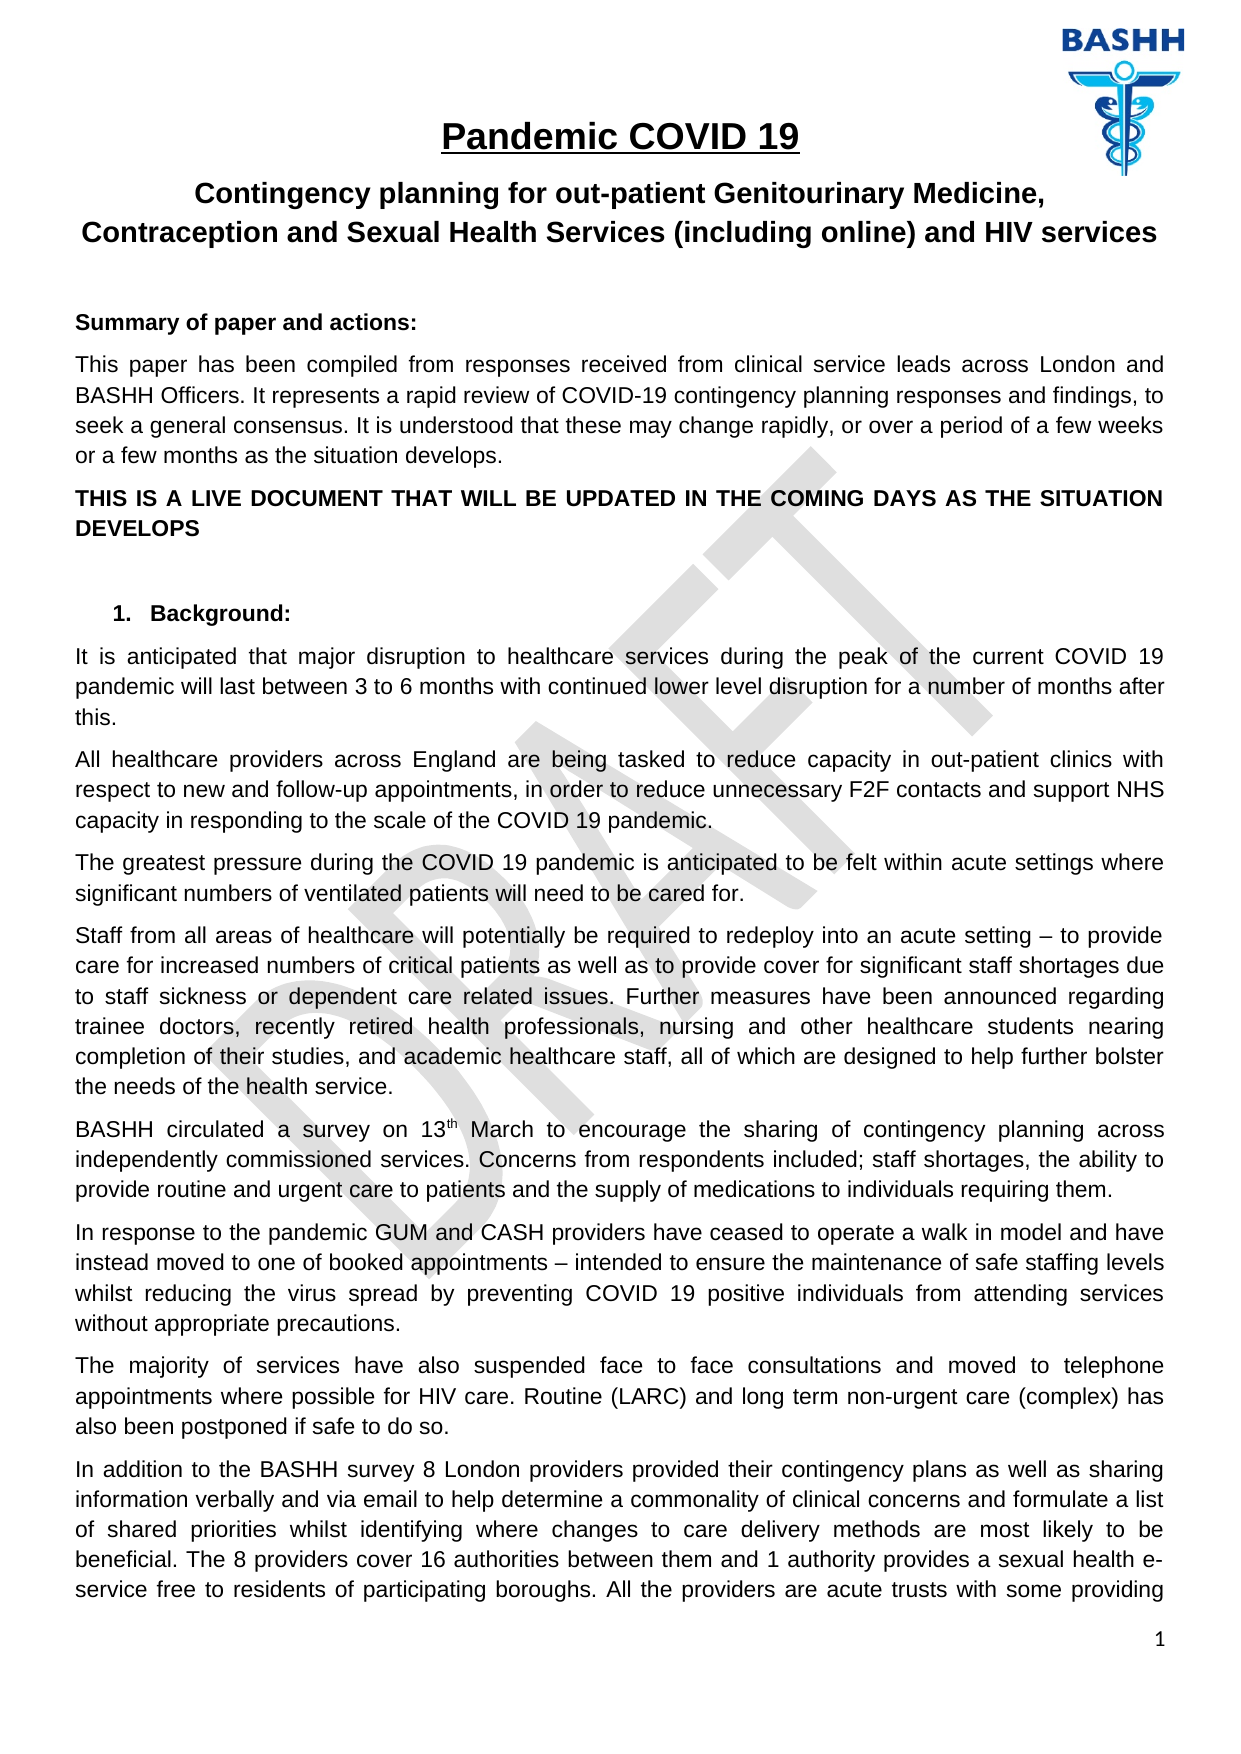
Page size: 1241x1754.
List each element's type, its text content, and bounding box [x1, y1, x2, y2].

text This paper has been compiled from responses received from clinical service leads across London and BASHH Officers. It represents a rapid review of COVID-19 contingency planning responses and findings, to seek a general consensus. It is understood that these may change rapidly, or over a period of a few weeks or a few months as the situation develops. [75, 351, 1165, 468]
text Staff from all areas of healthcare will potentially be required to redeploy into an acute setting – to provide care for increased numbers of critical patients as well as to provide cover for significant staff shortages due to staff sickness or dependent care related issues. Further measures have been announced regarding trainee doctors, recently retired health professionals, nursing and other healthcare students nearing completion of their studies, and academic healthcare staff, all of which are designed to help further bolster the needs of the health service. [75, 922, 1165, 1099]
text All healthcare providers across England are being tasked to reduce capacity in out-patient clinics with respect to new and follow-up appointments, in order to reduce unnecessary F2F contacts and support NHS capacity in responding to the scale of the COVID 19 pandemic. [75, 746, 1165, 833]
text The majority of services have also suspended face to face consultations and moved to telephone appointments where possible for HIV care. Routine (LARC) and long term non-urgent care (complex) has also been postponed if safe to do so. [75, 1352, 1165, 1439]
list Background: [112, 600, 1165, 627]
text BASHH circulated a survey on 13th March to encourage the sharing of contingency planning across independently commissioned services. Concerns from respondents included; staff shortages, the ability to provide routine and urgent care to patients and the supply of medications to individuals requiring them. [75, 1116, 1165, 1203]
text Summary of paper and actions: [75, 309, 1165, 335]
text In response to the pandemic GUM and CASH providers have ceased to operate a walk in model and have instead moved to one of booked appointments – intended to ensure the maintenance of safe staffing levels whilst reducing the virus spread by preventing COVID 19 positive individuals from attending services without appropriate precautions. [75, 1219, 1165, 1336]
text Pandemic COVID 19 [75, 114, 1165, 157]
text Contraception and Sexual Health Services (including online) and HIV services [75, 215, 1165, 248]
text THIS IS A LIVE DOCUMENT THAT WILL BE UPDATED IN THE COMING DAYS AS THE SITUATION DEVELOPS [75, 485, 1165, 541]
text Contingency planning for out-patient Genitourinary Medicine, [75, 176, 1165, 210]
text It is anticipated that major disruption to healthcare services during the peak of the current COVID 19 pandemic will last between 3 to 6 months with continued lower level disruption for a number of months after this. [75, 643, 1165, 730]
picture [1062, 28, 1185, 176]
text The greatest pressure during the COVID 19 pandemic is anticipated to be felt within acute settings where significant numbers of ventilated patients will need to be cared for. [75, 849, 1165, 906]
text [75, 1456, 1165, 1603]
